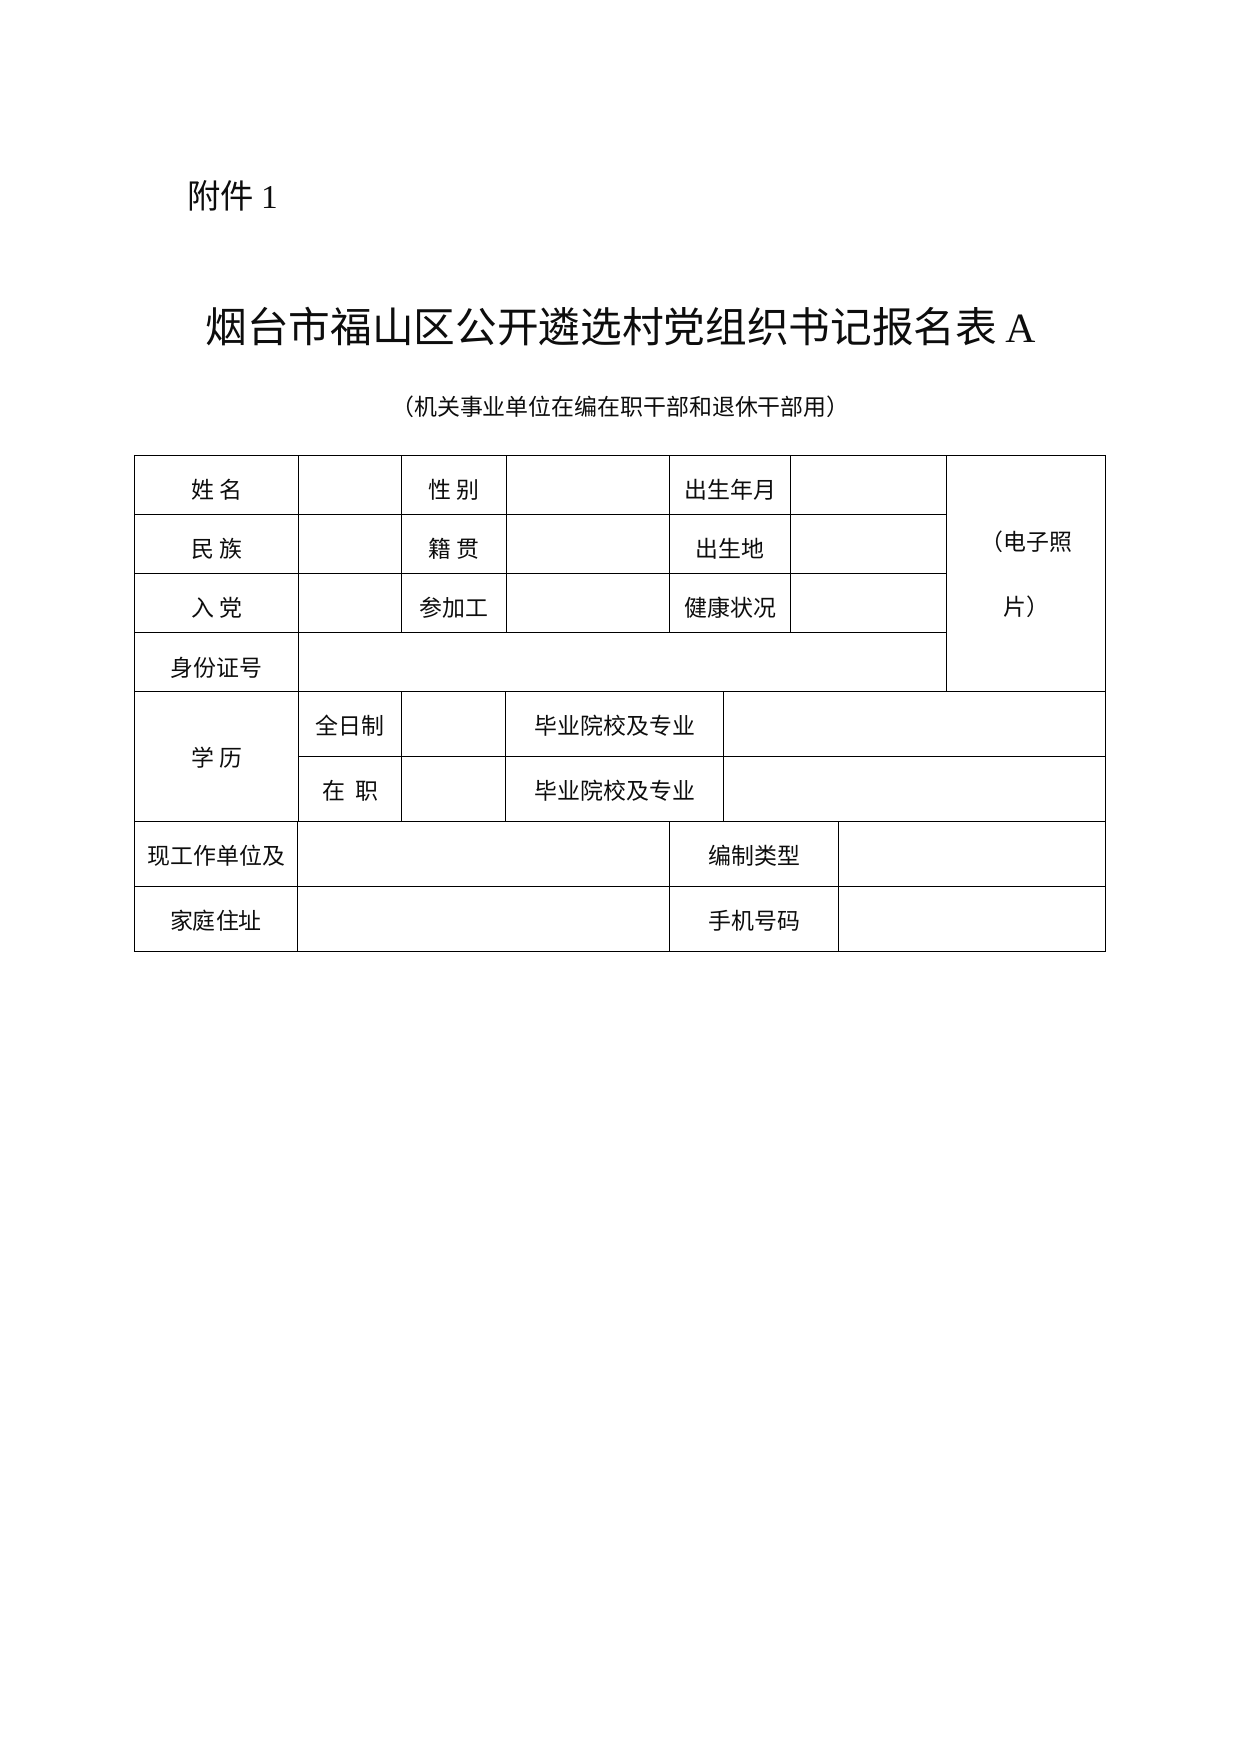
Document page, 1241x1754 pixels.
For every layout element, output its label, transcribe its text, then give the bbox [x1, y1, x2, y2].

table_cell 家庭住址 [135, 887, 297, 951]
table_cell 全日制 教 育 [299, 692, 401, 756]
table_cell [402, 757, 505, 821]
table_cell [299, 515, 401, 573]
table_cell 毕业院校及专业 [506, 757, 723, 821]
table_cell 现工作单位及 职 务 [135, 822, 297, 886]
table_cell 民 族 [135, 515, 298, 573]
text （机关事业单位在编在职干部和退休干部用） [187, 373, 1053, 438]
text 烟台市福山区公开遴选村党组织书记报名表A [187, 292, 1053, 357]
table_cell [402, 692, 505, 756]
table_cell 手机号码 [670, 887, 838, 951]
table_cell 身份证号 [135, 633, 298, 691]
table_header [299, 456, 401, 514]
table_header 出生年月( 岁) [670, 456, 790, 514]
table_cell 编制类型 [670, 822, 838, 886]
table_cell 健康状况 [670, 574, 790, 632]
table_cell [298, 887, 669, 951]
table_cell [299, 633, 946, 691]
table_cell [299, 574, 401, 632]
table_cell [839, 887, 1105, 951]
table_header 性 别 [402, 456, 506, 514]
text 附件1 [187, 162, 1053, 227]
table_cell [724, 692, 1105, 756]
table_cell [298, 822, 669, 886]
table_cell 出生地 [670, 515, 790, 573]
table_header （电子照片） [947, 456, 1105, 691]
table_cell 在 职 教 育 [299, 757, 401, 821]
table_cell 入 党 时 间 [135, 574, 298, 632]
table_header [507, 456, 669, 514]
table_cell [507, 515, 669, 573]
table_header [791, 456, 946, 514]
table_cell [791, 574, 946, 632]
table_cell [724, 757, 1105, 821]
table_cell 毕业院校及专业 [506, 692, 723, 756]
table_cell [839, 822, 1105, 886]
table_header 姓 名 [135, 456, 298, 514]
table_cell 参加工 作时间 [402, 574, 506, 632]
table_cell 籍 贯 [402, 515, 506, 573]
table_cell [791, 515, 946, 573]
table_cell 学 历 [135, 692, 298, 821]
table_cell [507, 574, 669, 632]
